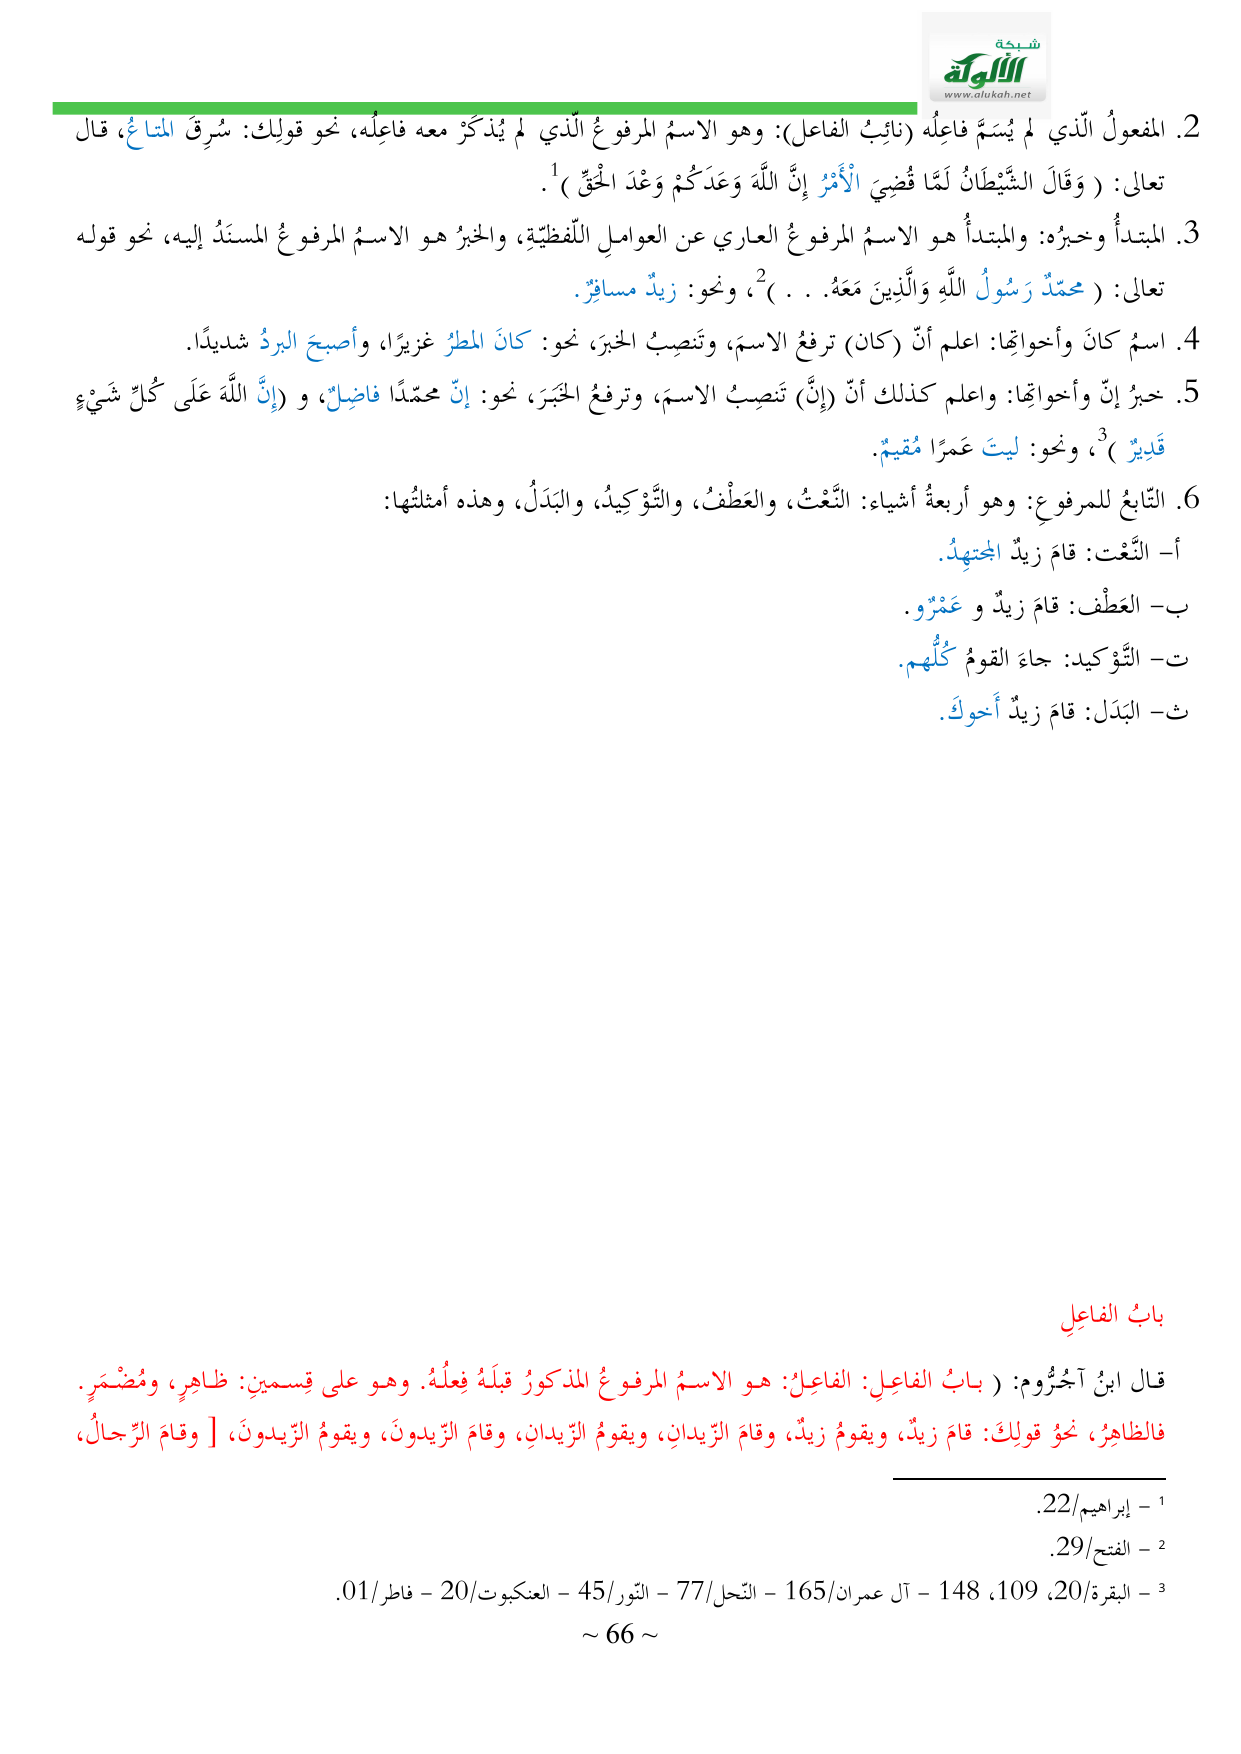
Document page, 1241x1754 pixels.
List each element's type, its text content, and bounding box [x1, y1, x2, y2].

list اسمُ كانَ وأخواتِها: اعلم أنّ (كان) ترفعُ الاسمَ، وتَنصِبُ الخبرَ، نحو: كانَ المطرُ غزيرًا، وأصبحَ البردُ شديدًا. [75, 316, 1165, 369]
list التّابعُ للمرفوعِ: وهو أربعةُ أشياء: النَّعْتُ، والعَطْفُ، والتَّوْكِيدُ، والبَدَلُ، وهذه أمثلتُها: [75, 475, 1165, 528]
list بابُ الفاعِلِ [75, 1289, 1165, 1342]
list البَدَل: قامَ زيدٌ أَخوكَ. [75, 686, 1165, 739]
list العَطْف: قامَ زيدٌ و عَمْرٌو. [75, 581, 1165, 633]
list التَّوْكيد: جاءَ القومُ كُلُّهم. [75, 633, 1165, 686]
list خبرُ إنّ وأخواتِها: واعلم كذلك أنّ (إِنَّ) تَنصِبُ الاسمَ، وترفعُ الخَبَرَ، نحو: إنّ محمّدًا فاضِلٌ، و (إِنَّ اللَّهَ عَلَى كُلِّ شَيْءٍ قَدِيرٌ )، ونحو: ليتَ عَمرًا مُقيمٌ. [75, 369, 1165, 475]
list المفعولُ الّذي لم يُسَمَّ فاعِلُه (نائِبُ الفاعل): وهو الاسمُ المرفوعُ الّذي لم يُذكَرْ معه فاعِلُه، نحو قولِك: سُرِقَ المتاعُ، قال تعالى: ( وَقَالَ الشَّيْطَانُ لَمَّا قُضِيَ الْأَمْرُ إِنَّ اللَّهَ وَعَدَكُمْ وَعْدَ الْحَقِّ ). [75, 104, 1165, 210]
list النَّعْت: قامَ زيدٌ المجتهِدُ. [75, 528, 1165, 581]
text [75, 1355, 1165, 1461]
list المبتدأُ وخبرُه: والمبتدأُ هو الاسمُ المرفوعُ العاري عن العواملِ اللّفظيّةِ، والخبرُ هو الاسمُ المرفوعُ المسنَدُ إليه، نحو قوله تعالى: ( محمّدٌ رَسُولُ اللَّهِ وَالَّذِينَ مَعَهُ. . . )، ونحو: زيدٌ مسافِرٌ. [75, 210, 1165, 316]
